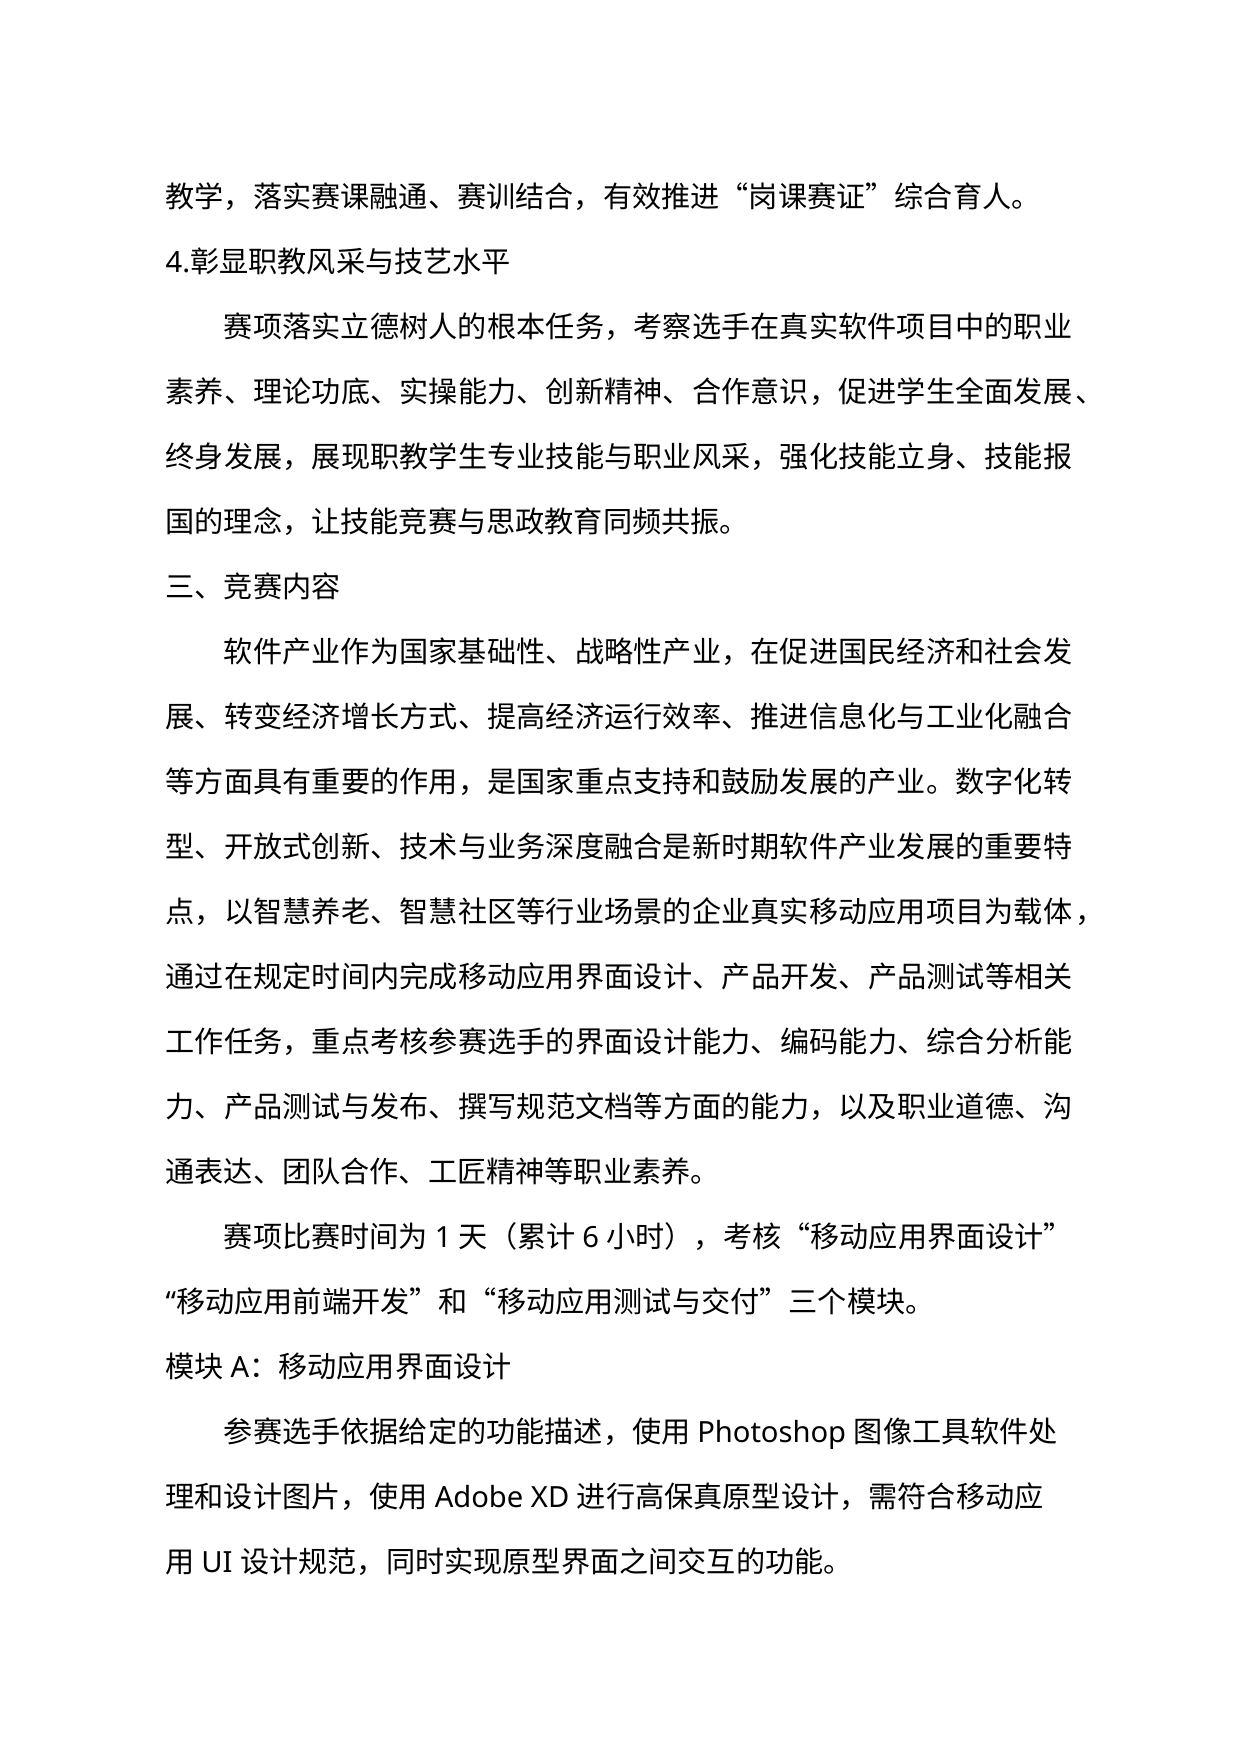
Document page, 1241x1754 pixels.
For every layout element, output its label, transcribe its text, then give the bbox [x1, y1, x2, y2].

text 赛项落实立德树人的根本任务，考察选手在真实软件项目中的职业素养、理论功底、实操能力、创新精神、合作意识，促进学生全面发展、终身发展，展现职教学生专业技能与职业风采，强化技能立身、技能报国的理念，让技能竞赛与思政教育同频共振。 [165, 292, 1075, 552]
text “移动应用前端开发”和“移动应用测试与交付”三个模块。 [165, 1267, 1075, 1332]
text 用 UI 设计规范，同时实现原型界面之间交互的功能。 [165, 1527, 1075, 1592]
text 参赛选手依据给定的功能描述，使用 Photoshop 图像工具软件处 [165, 1397, 1075, 1462]
text 模块 A：移动应用界面设计 [165, 1332, 1075, 1397]
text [165, 162, 1075, 227]
text 理和设计图片，使用 Adobe XD 进行高保真原型设计，需符合移动应 [165, 1462, 1075, 1527]
text 三、竞赛内容 [165, 552, 1075, 617]
text 4.彰显职教风采与技艺水平 [165, 227, 1075, 292]
text 赛项比赛时间为 1 天（累计 6 小时），考核“移动应用界面设计” [165, 1202, 1075, 1267]
text 软件产业作为国家基础性、战略性产业，在促进国民经济和社会发展、转变经济增长方式、提高经济运行效率、推进信息化与工业化融合等方面具有重要的作用，是国家重点支持和鼓励发展的产业。数字化转型、开放式创新、技术与业务深度融合是新时期软件产业发展的重要特点，以智慧养老、智慧社区等行业场景的企业真实移动应用项目为载体，通过在规定时间内完成移动应用界面设计、产品开发、产品测试等相关工作任务，重点考核参赛选手的界面设计能力、编码能力、综合分析能力、产品测试与发布、撰写规范文档等方面的能力，以及职业道德、沟通表达、团队合作、工匠精神等职业素养。 [165, 617, 1075, 1202]
